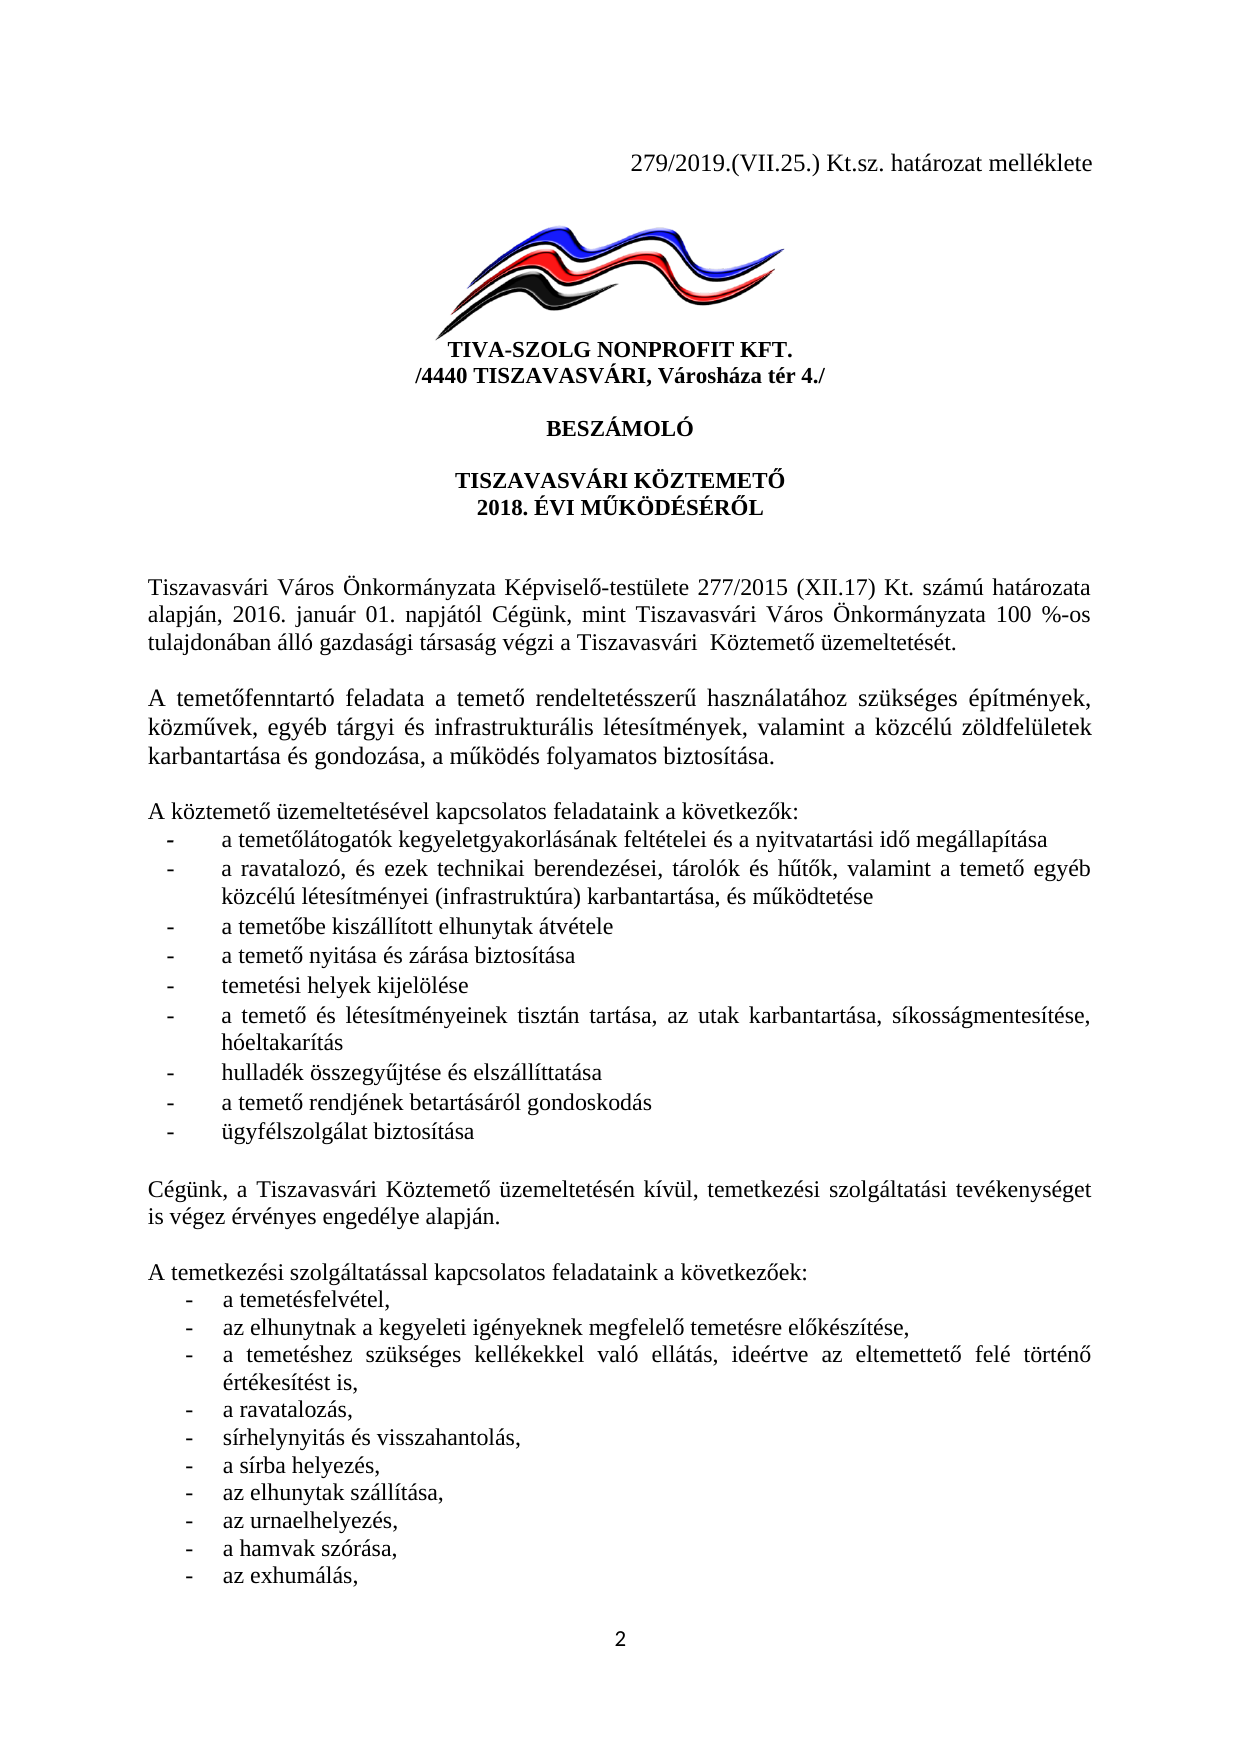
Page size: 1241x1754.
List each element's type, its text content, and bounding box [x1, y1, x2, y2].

list az exhumálás, [185, 1561, 1093, 1589]
text /4440 TISZAVASVÁRI, Városháza tér 4./ [148, 362, 1093, 388]
text - a temetőlátogatók kegyeletgyakorlásának feltételei és a nyitvatartási idő megállapítása [148, 825, 1093, 852]
text Tiszavasvári Város Önkormányzata Képviselő-testülete 277/2015 (XII.17) Kt. számú határozata alapján, 2016. január 01. napjától Cégünk, mint Tiszavasvári Város Önkormányzata 100 %-os tulajdonában álló gazdasági társaság végzi a Tiszavasvári Köztemető üzemeltetését. [148, 573, 1093, 656]
list a temetésfelvétel, [185, 1285, 1093, 1313]
list az urnaelhelyezés, [185, 1506, 1093, 1533]
text A köztemető üzemeltetésével kapcsolatos feladataink a következők: [148, 797, 1093, 825]
text TISZAVASVÁRI KÖZTEMETŐ [148, 467, 1093, 494]
text 2018. ÉVI MŰKÖDÉSÉRŐL [148, 494, 1093, 520]
text A temetkezési szolgáltatással kapcsolatos feladataink a következőek: [148, 1257, 1093, 1285]
picture [434, 225, 785, 341]
list a hamvak szórása, [185, 1533, 1093, 1561]
text A temetőfenntartó feladata a temető rendeltetésszerű használatához szükséges építmények, közművek, egyéb tárgyi és infrastrukturális létesítmények, valamint a közcélú zöldfelületek karbantartása és gondozása, a működés folyamatos biztosítása. [148, 683, 1093, 769]
text - a temetőbe kiszállított elhunytak átvétele [148, 912, 1093, 939]
text - temetési helyek kijelölése [148, 971, 1093, 999]
text - hulladék összegyűjtése és elszállíttatása [148, 1058, 1093, 1086]
text BESZÁMOLÓ [148, 415, 1093, 441]
list az elhunytnak a kegyeleti igényeknek megfelelő temetésre előkészítése, [185, 1313, 1093, 1340]
text - ügyfélszolgálat biztosítása [148, 1117, 1093, 1145]
text - a temető és létesítményeinek tisztán tartása, az utak karbantartása, síkosságmentesítése, hóeltakarítás [166, 1001, 1093, 1056]
text - a ravatalozó, és ezek technikai berendezései, tárolók és hűtők, valamint a temető egyéb közcélú létesítményei (infrastruktúra) karbantartása, és működtetése [166, 854, 1093, 909]
text 279/2019.(VII.25.) Kt.sz. határozat melléklete [148, 148, 1093, 176]
list az elhunytak szállítása, [185, 1478, 1093, 1506]
list sírhelynyitás és visszahantolás, [185, 1423, 1093, 1451]
text - a temető nyitása és zárása biztosítása [148, 941, 1093, 969]
text Cégünk, a Tiszavasvári Köztemető üzemeltetésén kívül, temetkezési szolgáltatási tevékenységet is végez érvényes engedélye alapján. [148, 1175, 1093, 1230]
list a ravatalozás, [185, 1396, 1093, 1423]
text - a temető rendjének betartásáról gondoskodás [148, 1088, 1093, 1115]
text TIVA-SZOLG NONPROFIT KFT. [148, 336, 1093, 362]
list a temetéshez szükséges kellékekkel való ellátás, ideértve az eltemettető felé történő értékesítést is, [185, 1340, 1093, 1396]
list a sírba helyezés, [185, 1451, 1093, 1478]
